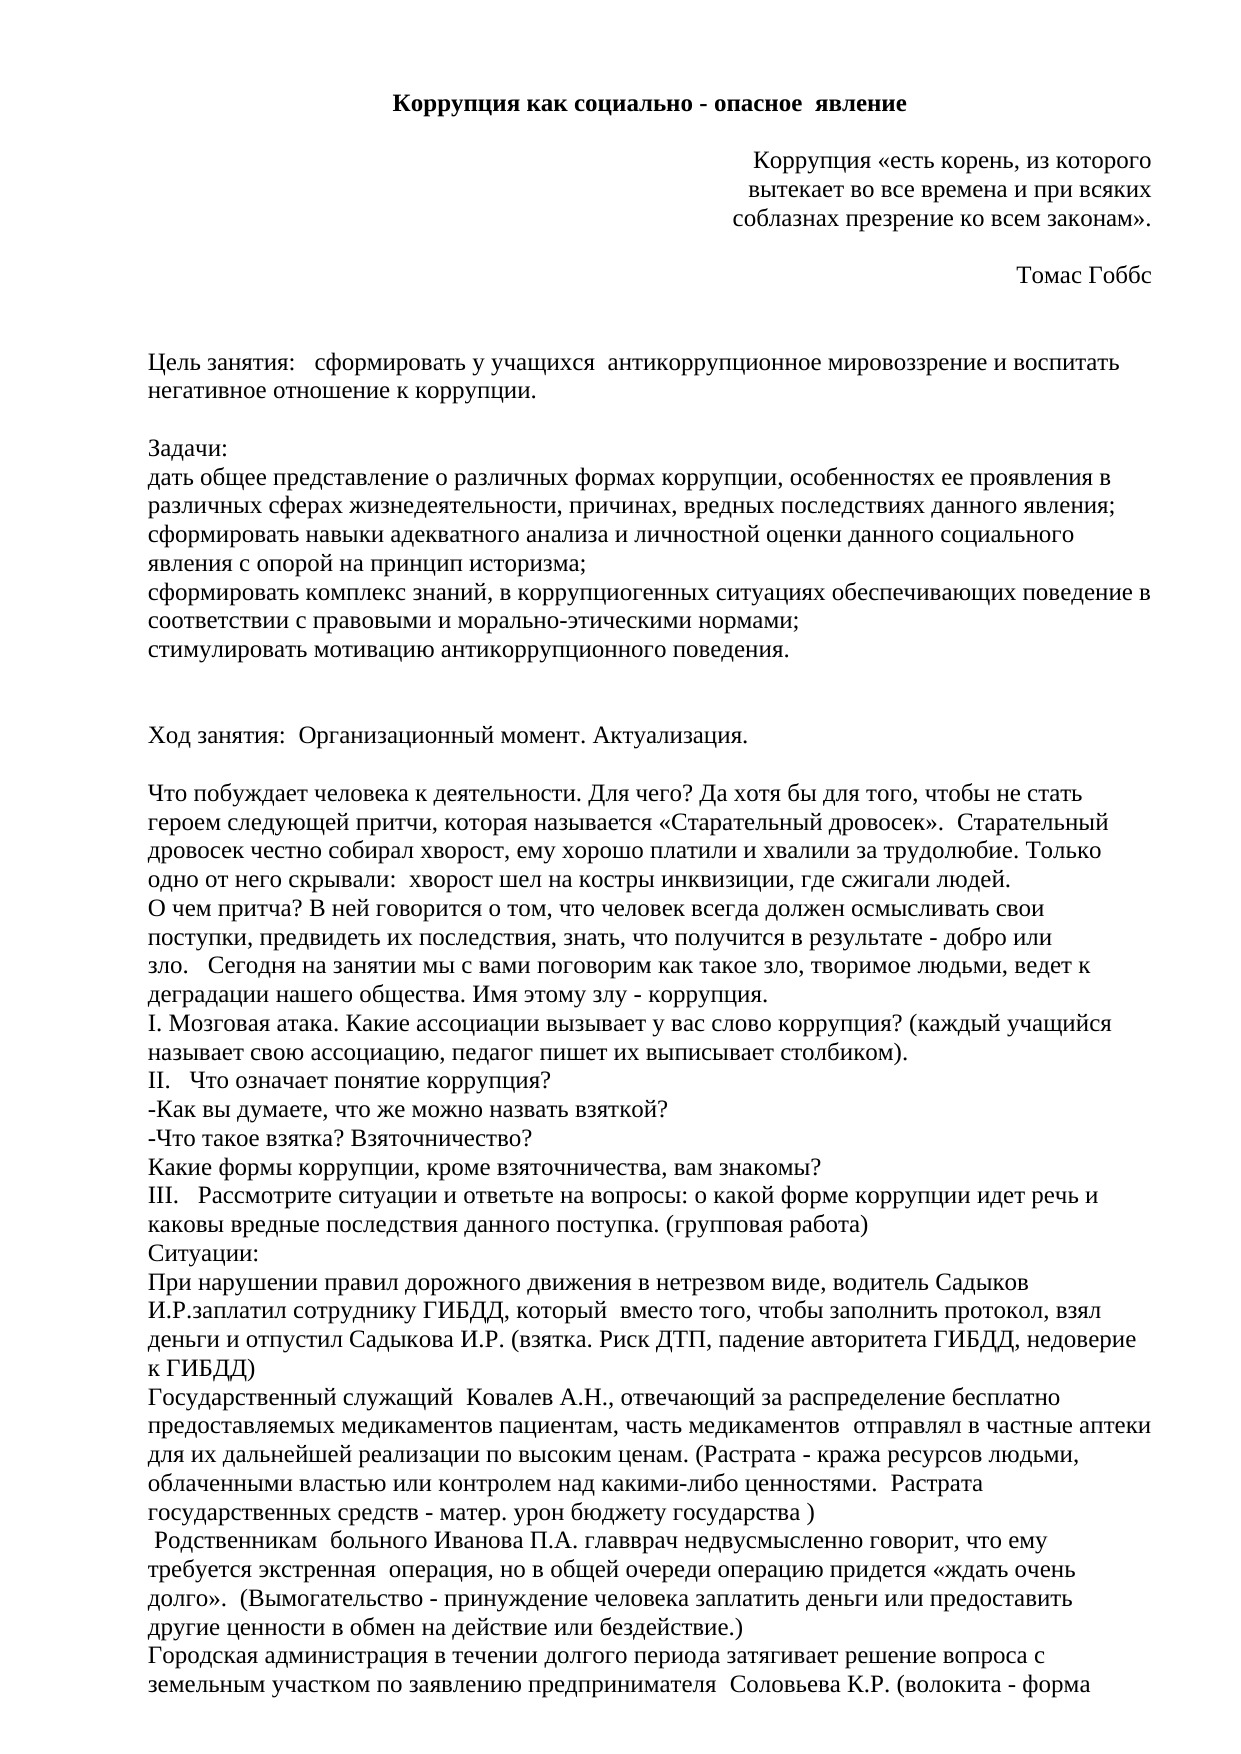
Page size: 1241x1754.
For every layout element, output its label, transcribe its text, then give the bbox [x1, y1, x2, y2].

text Задачи: [148, 433, 1152, 462]
text вытекает во все времена и при всяких [148, 174, 1152, 203]
text Цель занятия: сформировать у учащихся антикоррупционное мировоззрение и воспитать негативное отношение к коррупции. [148, 347, 1152, 404]
text Томас Гоббс [148, 260, 1152, 289]
text соблазнах презрение ко всем законам». [148, 203, 1152, 232]
text Родственникам больного Иванова П.А. главврач недвусмысленно говорит, что ему требуется экстренная операция, но в общей очереди операцию придется «ждать очень долго». (Вымогательство - принуждение человека заплатить деньги или предоставить другие ценности в обмен на действие или бездействие.) [148, 1525, 1152, 1640]
text I. Мозговая атака. Какие ассоциации вызывает у вас слово коррупция? (каждый учащийся называет свою ассоциацию, педагог пишет их выписывает столбиком). [148, 1008, 1152, 1065]
text О чем притча? В ней говорится о том, что человек всегда должен осмысливать свои поступки, предвидеть их последствия, знать, что получится в результате - добро или зло. Сегодня на занятии мы с вами поговорим как такое зло, творимое людьми, ведет к деградации нашего общества. Имя этому злу - коррупция. [148, 893, 1152, 1008]
text Государственный служащий Ковалев А.Н., отвечающий за распределение бесплатно предоставляемых медикаментов пациентам, часть медикаментов отправлял в частные аптеки для их дальнейшей реализации по высоким ценам. (Растрата - кража ресурсов людьми, облаченными властью или контролем над какими-либо ценностями. Растрата государственных средств - матер. урон бюджету государства ) [148, 1382, 1152, 1525]
text сформировать комплекс знаний, в коррупциогенных ситуациях обеспечивающих поведение в соответствии с правовыми и морально-этическими нормами; [148, 577, 1152, 634]
text Какие формы коррупции, кроме взяточничества, вам знакомы? [148, 1152, 1152, 1180]
text Коррупция «есть корень, из которого [148, 145, 1152, 174]
text III. Рассмотрите ситуации и ответьте на вопросы: о какой форме коррупции идет речь и каковы вредные последствия данного поступка. (групповая работа) [148, 1180, 1152, 1238]
text Ситуации: [148, 1238, 1152, 1267]
text При нарушении правил дорожного движения в нетрезвом виде, водитель Садыков И.Р.заплатил сотруднику ГИБДД, который вместо того, чтобы заполнить протокол, взял деньги и отпустил Садыкова И.Р. (взятка. Риск ДТП, падение авторитета ГИБДД, недоверие к ГИБДД) [148, 1267, 1152, 1382]
text стимулировать мотивацию антикоррупционного поведения. [148, 634, 1152, 663]
text сформировать навыки адекватного анализа и личностной оценки данного социального явления с опорой на принцип историзма; [148, 519, 1152, 577]
text -Как вы думаете, что же можно назвать взяткой? [148, 1094, 1152, 1123]
text Ход занятия: Организационный момент. Актуализация. [148, 720, 1152, 749]
text Коррупция как социально - опасное явление [148, 88, 1152, 117]
text -Что такое взятка? Взяточничество? [148, 1123, 1152, 1152]
text II. Что означает понятие коррупция? [148, 1065, 1152, 1094]
text дать общее представление о различных формах коррупции, особенностях ее проявления в различных сферах жизнедеятельности, причинах, вредных последствиях данного явления; [148, 462, 1152, 519]
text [148, 1640, 1152, 1698]
text Что побуждает человека к деятельности. Для чего? Да хотя бы для того, чтобы не стать героем следующей притчи, которая называется «Старательный дровосек». Старательный дровосек честно собирал хворост, ему хорошо платили и хвалили за трудолюбие. Только одно от него скрывали: хворост шел на костры инквизиции, где сжигали людей. [148, 778, 1152, 893]
